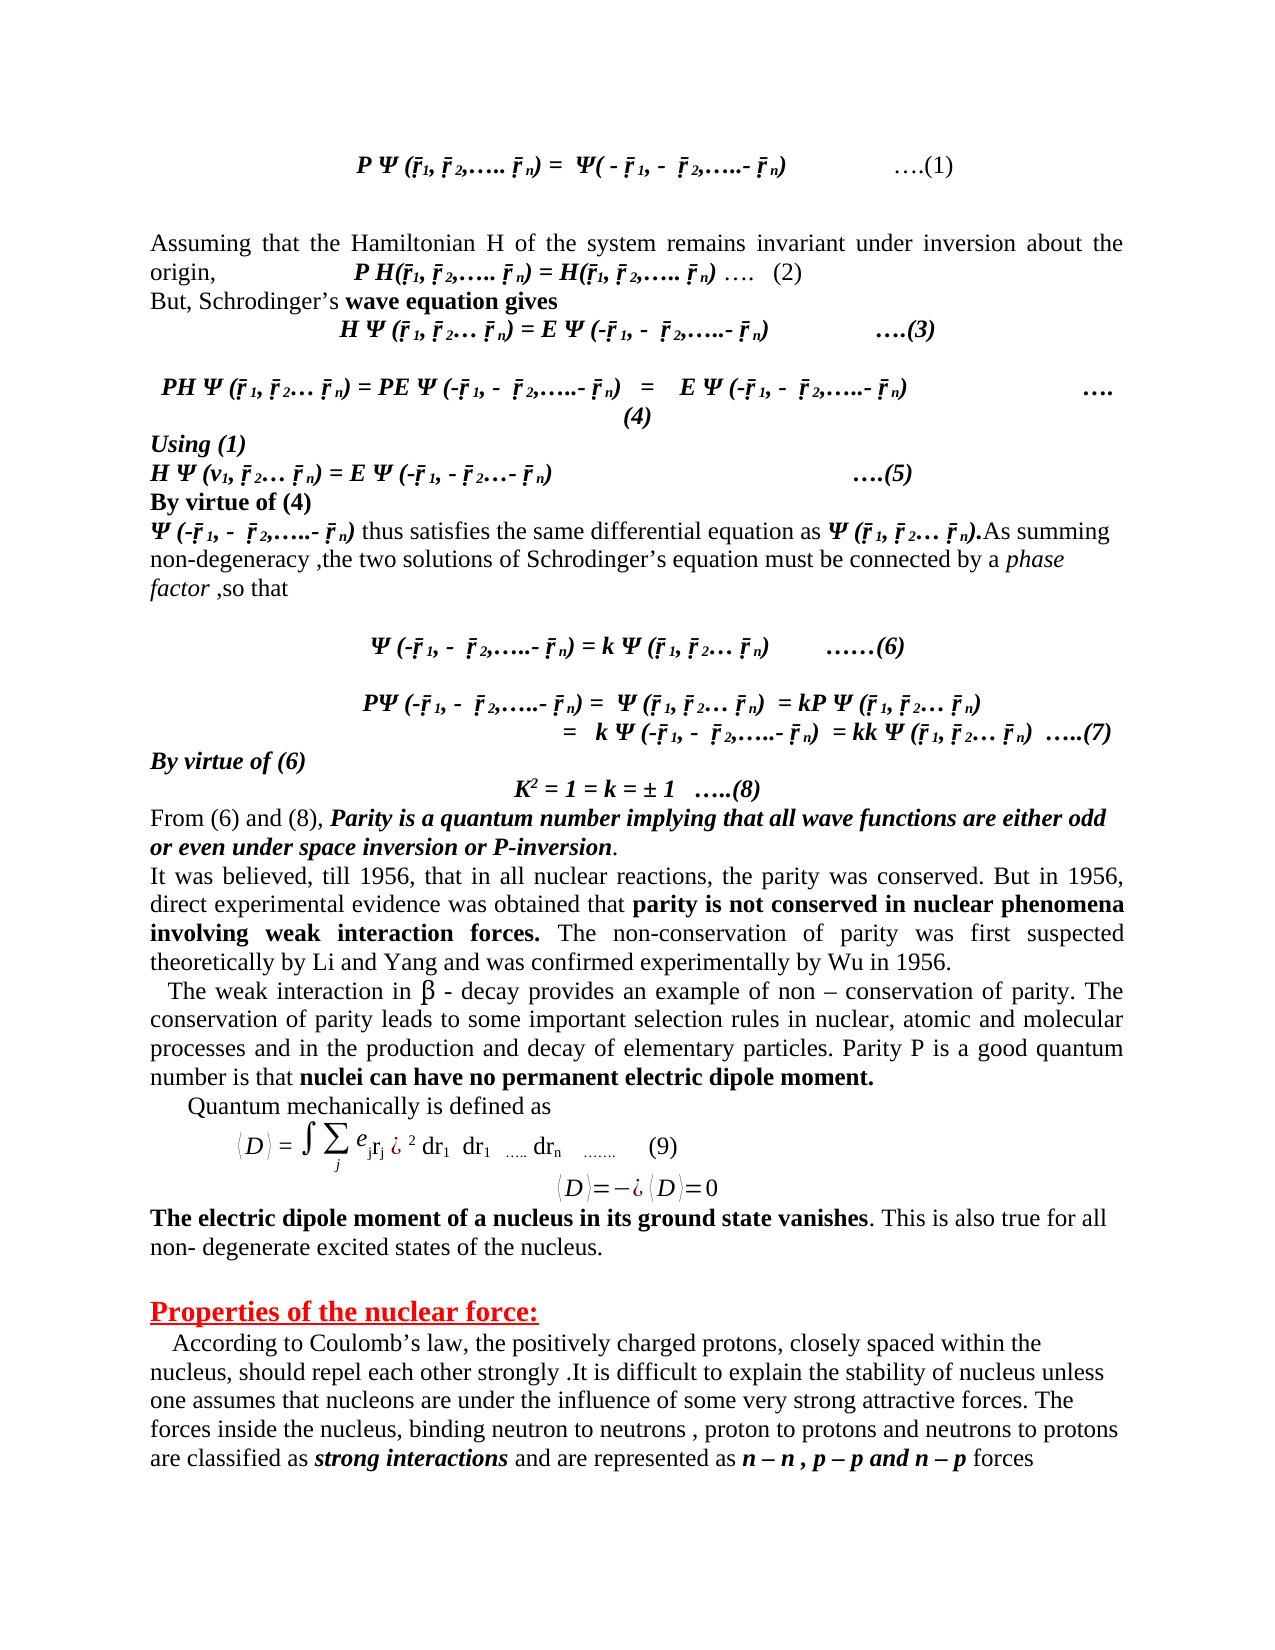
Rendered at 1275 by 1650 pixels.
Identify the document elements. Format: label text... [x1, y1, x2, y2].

text P Ψ (ṝ1, ṝ 2,….. ṝ n) = Ψ( - ṝ 1, - ṝ 2,…..- ṝ n) ….(1) [150, 150, 1125, 179]
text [150, 1328, 1125, 1472]
text = jrj 2 dr1 dr1 ….. drn ……. (9) [150, 1119, 1125, 1172]
text PΨ (-ṝ 1, - ṝ 2,…..- ṝ n) = Ψ (ṝ 1, ṝ 2… ṝ n) = kP Ψ (ṝ 1, ṝ 2… ṝ n) [150, 688, 1125, 717]
text PH Ψ (ṝ 1, ṝ 2… ṝ n) = PE Ψ (-ṝ 1, - ṝ 2,…..- ṝ n) = E Ψ (-ṝ 1, - ṝ 2,…..- ṝ n) ….(4) [150, 372, 1125, 429]
text K2 = 1 = k = ± 1 …..(8) [150, 774, 1125, 803]
text H Ψ (v1, ṝ 2… ṝ n) = E Ψ (-ṝ 1, - ṝ 2…- ṝ n) ….(5) [150, 458, 1125, 487]
text The weak interaction in ꞵ - decay provides an example of non – conservation of parity. The conservation of parity leads to some important selection rules in nuclear, atomic and molecular processes and in the production and decay of elementary particles. Parity P is a good quantum number is that nuclei can have no permanent electric dipole moment. [150, 976, 1125, 1091]
text It was believed, till 1956, that in all nuclear reactions, the parity was conserved. But in 1956, direct experimental evidence was obtained that parity is not conserved in nuclear phenomena involving weak interaction forces. The non-conservation of parity was first suspected theoretically by Li and Yang and was confirmed experimentally by Wu in 1956. [150, 861, 1125, 976]
text By virtue of (4) [150, 487, 1125, 516]
text Properties of the nuclear force: [150, 1294, 1125, 1328]
text By virtue of (6) [150, 746, 1125, 774]
text Assuming that the Hamiltonian H of the system remains invariant under inversion about the origin, P H(ṝ1, ṝ 2,….. ṝ n) = H(ṝ1, ṝ 2,….. ṝ n) …. (2) [150, 228, 1125, 286]
text From (6) and (8), Parity is a quantum number implying that all wave functions are either odd or even under space inversion or P-inversion. [150, 803, 1125, 861]
text Using (1) [150, 429, 1125, 458]
text = k Ψ (-ṝ 1, - ṝ 2,…..- ṝ n) = kk Ψ (ṝ 1, ṝ 2… ṝ n) …..(7) [150, 717, 1125, 746]
text Ψ (-ṝ 1, - ṝ 2,…..- ṝ n) = k Ψ (ṝ 1, ṝ 2… ṝ n) ……(6) [150, 631, 1125, 659]
text Quantum mechanically is defined as [150, 1091, 1125, 1119]
text The electric dipole moment of a nucleus in its ground state vanishes. This is also true for all non- degenerate excited states of the nucleus. [150, 1203, 1125, 1261]
text H Ψ (ṝ 1, ṝ 2… ṝ n) = E Ψ (-ṝ 1, - ṝ 2,…..- ṝ n) ….(3) [150, 314, 1125, 343]
text Ψ (-ṝ 1, - ṝ 2,…..- ṝ n) thus satisfies the same differential equation as Ψ (ṝ 1, ṝ 2… ṝ n).As summing non-degeneracy ,the two solutions of Schrodinger’s equation must be connected by a phase factor ,so that [150, 516, 1125, 602]
text But, Schrodinger’s wave equation gives [150, 286, 1125, 314]
